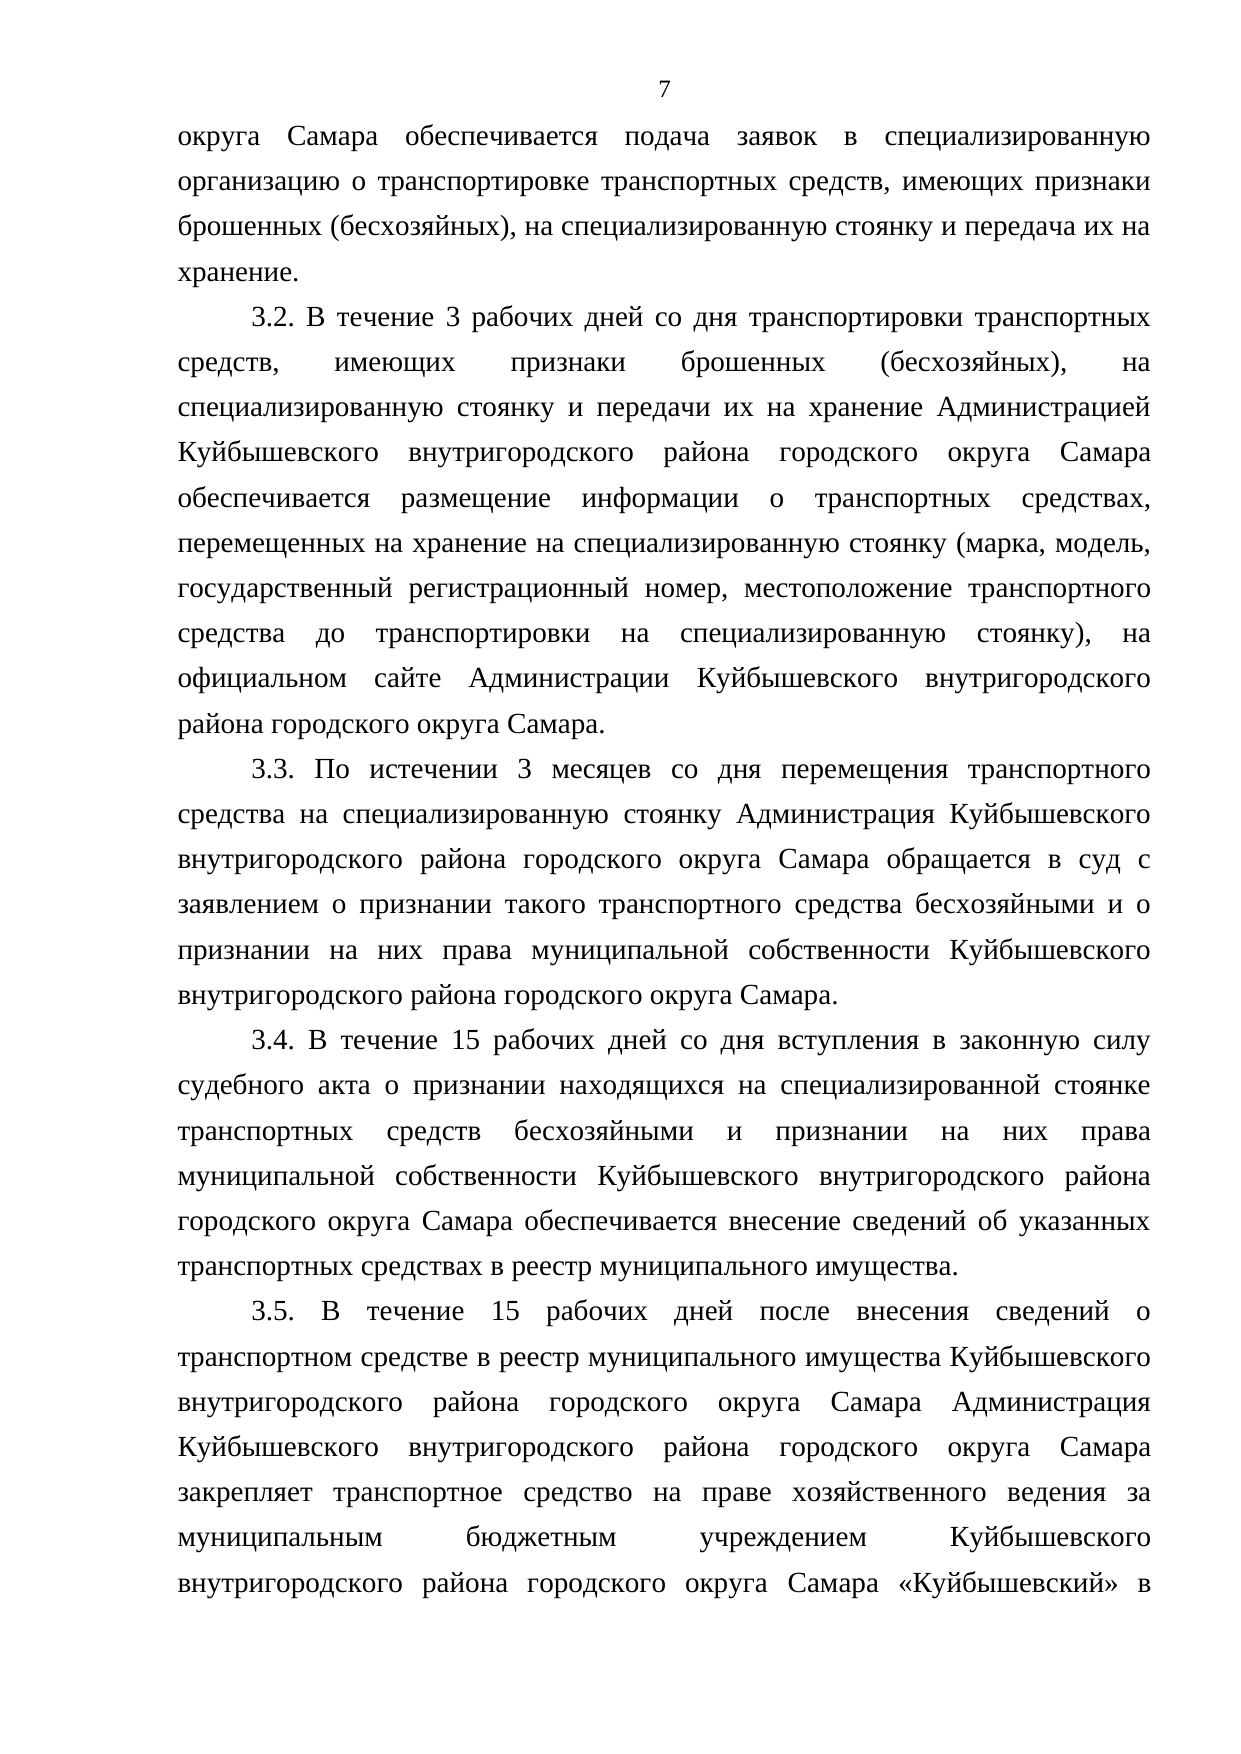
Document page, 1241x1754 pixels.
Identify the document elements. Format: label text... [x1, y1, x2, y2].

text 3.4. В течение 15 рабочих дней со дня вступления в законную силу судебного акта о признании находящихся на специализированной стоянке транспортных средств бесхозяйными и признании на них права муниципальной собственности Куйбышевского внутригородского района городского округа Самара обеспечивается внесение сведений об указанных транспортных средствах в реестр муниципального имущества. [177, 1022, 1152, 1282]
text 3.3. По истечении 3 месяцев со дня перемещения транспортного средства на специализированную стоянку Администрация Куйбышевского внутригородского района городского округа Самара обращается в суд с заявлением о признании такого транспортного средства бесхозяйными и о признании на них права муниципальной собственности Куйбышевского внутригородского района городского округа Самара. [177, 751, 1152, 1011]
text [177, 118, 1152, 287]
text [177, 1293, 1152, 1598]
text 3.2. В течение 3 рабочих дней со дня транспортировки транспортных средств, имеющих признаки брошенных (бесхозяйных), на специализированную стоянку и передачи их на хранение Администрацией Куйбышевского внутригородского района городского округа Самара обеспечивается размещение информации о транспортных средствах, перемещенных на хранение на специализированную стоянку (марка, модель, государственный регистрационный номер, местоположение транспортного средства до транспортировки на специализированную стоянку), на официальном сайте Администрации Куйбышевского внутригородского района городского округа Самара. [177, 299, 1152, 739]
